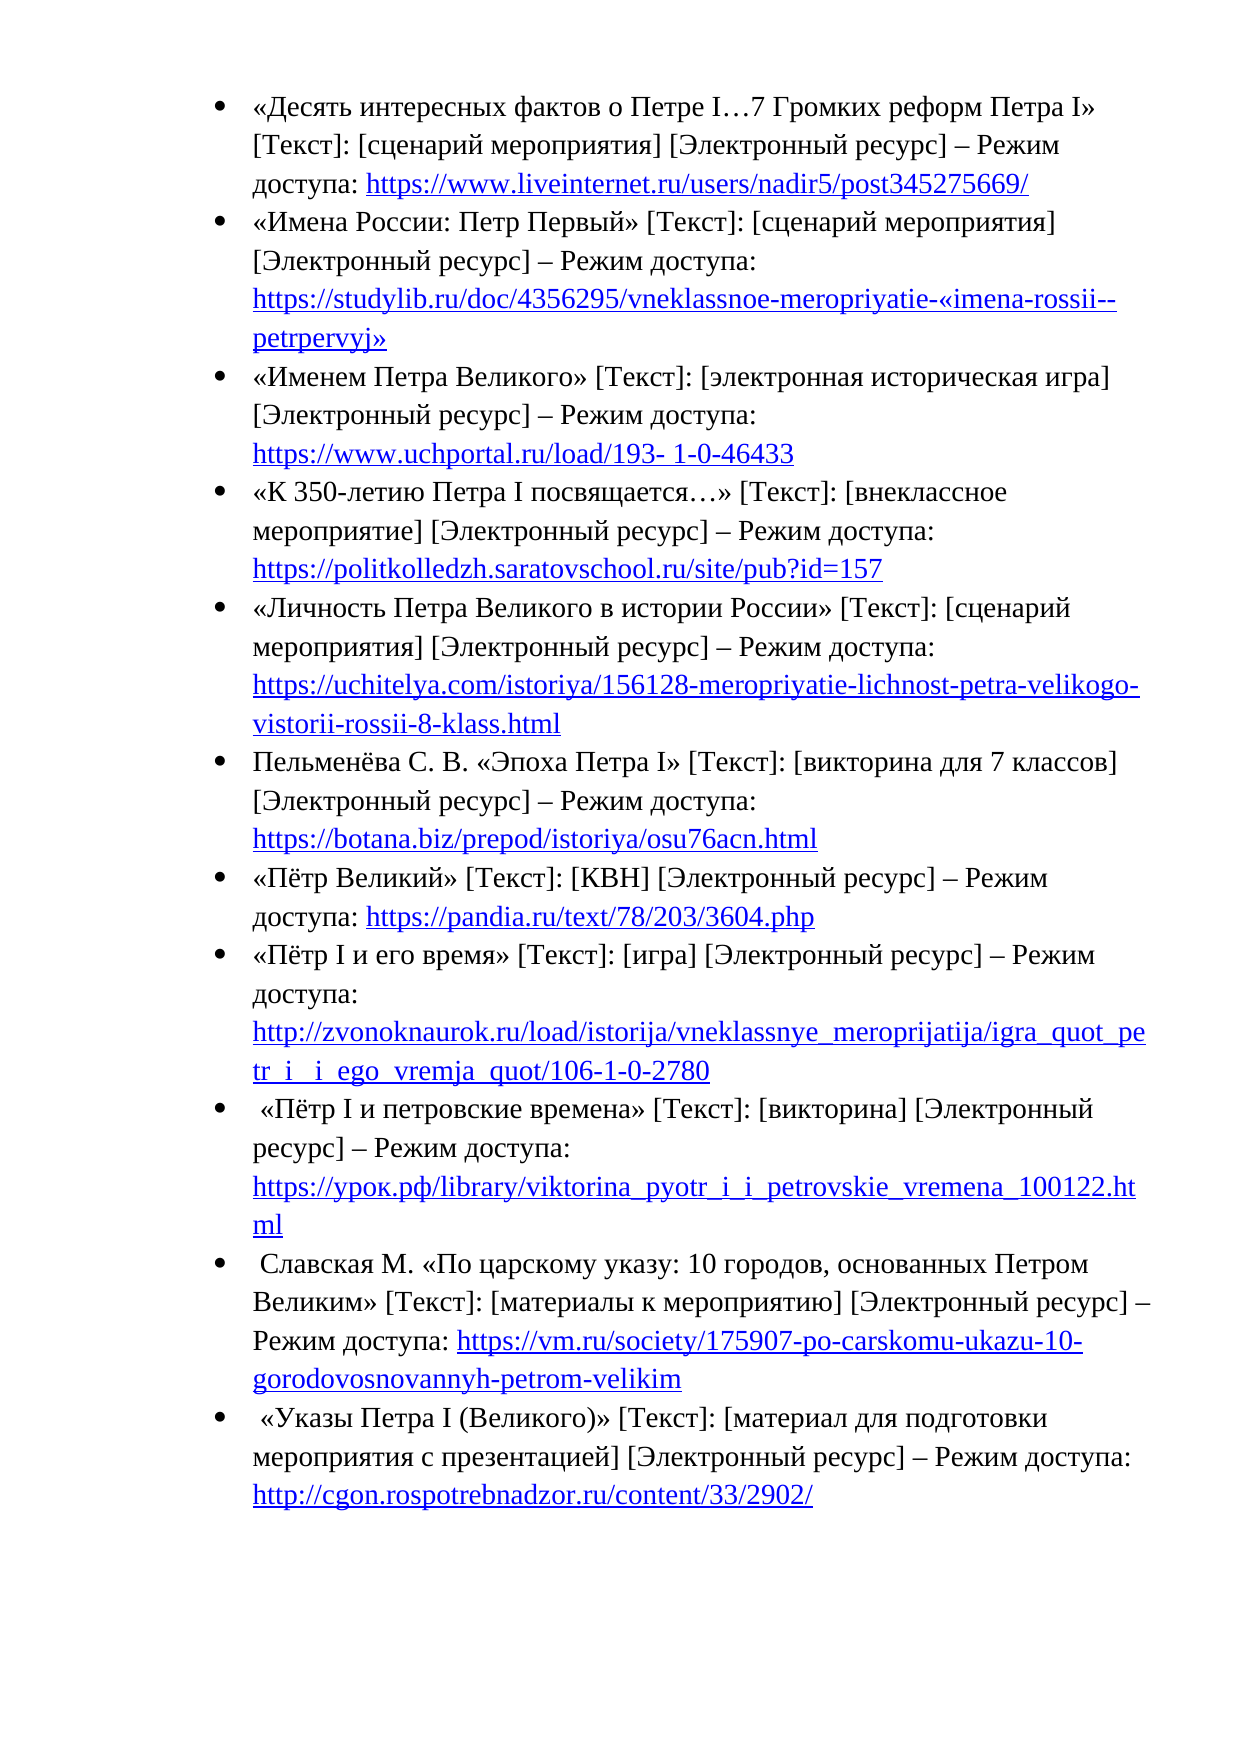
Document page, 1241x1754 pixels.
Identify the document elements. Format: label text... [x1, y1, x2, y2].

list «Десять интересных фактов о Петре I…7 Громких реформ Петра I» [Текст]: [сценарий мероприятия] [Электронный ресурс] – Режим доступа: https://www.liveinternet.ru/users/nadir5/post345275669/ [215, 89, 1152, 199]
list «Указы Петра I (Великого)» [Текст]: [материал для подготовки мероприятия с презентацией] [Электронный ресурс] – Режим доступа: http://cgon.rospotrebnadzor.ru/content/33/2902/ [215, 1400, 1152, 1511]
list «Имена России: Петр Первый» [Текст]: [сценарий мероприятия] [Электронный ресурс] – Режим доступа: https://studylib.ru/doc/4356295/vneklassnoe-meropriyatie-«imena-rossii--petrpervyj» [215, 204, 1152, 354]
list «Именем Петра Великого» [Текст]: [электронная историческая игра] [Электронный ресурс] – Режим доступа: https://www.uchportal.ru/load/193- 1-0-46433 [215, 359, 1152, 469]
list «К 350-летию Петра I посвящается…» [Текст]: [внеклассное мероприятие] [Электронный ресурс] – Режим доступа: https://politkolledzh.saratovschool.ru/site/pub?id=157 [215, 474, 1152, 585]
list «Пётр I и его время» [Текст]: [игра] [Электронный ресурс] – Режим доступа: http://zvonoknaurok.ru/load/istorija/vneklassnye_meroprijatija/igra_quot_petr_i _i_ego_vremja_quot/106-1-0-2780 [215, 937, 1152, 1087]
list «Личность Петра Великого в истории России» [Текст]: [сценарий мероприятия] [Электронный ресурс] – Режим доступа: https://uchitelya.com/istoriya/156128-meropriyatie-lichnost-petra-velikogo-vistorii-rossii-8-klass.html [215, 590, 1152, 739]
list «Пётр I и петровские времена» [Текст]: [викторина] [Электронный ресурс] – Режим доступа: https://урок.рф/library/viktorina_pyotr_i_i_petrovskie_vremena_100122.html [215, 1092, 1152, 1241]
list Пельменёва С. В. «Эпоха Петра I» [Текст]: [викторина для 7 классов] [Электронный ресурс] – Режим доступа: https://botana.biz/prepod/istoriya/osu76acn.html [215, 744, 1152, 855]
list «Пётр Великий» [Текст]: [КВН] [Электронный ресурс] – Режим доступа: https://pandia.ru/text/78/203/3604.php [215, 860, 1152, 932]
list Славская М. «По царскому указу: 10 городов, основанных Петром Великим» [Текст]: [материалы к мероприятию] [Электронный ресурс] – Режим доступа: https://vm.ru/society/175907-po-carskomu-ukazu-10-gorodovosnovannyh-petrom-velikim [215, 1246, 1152, 1395]
